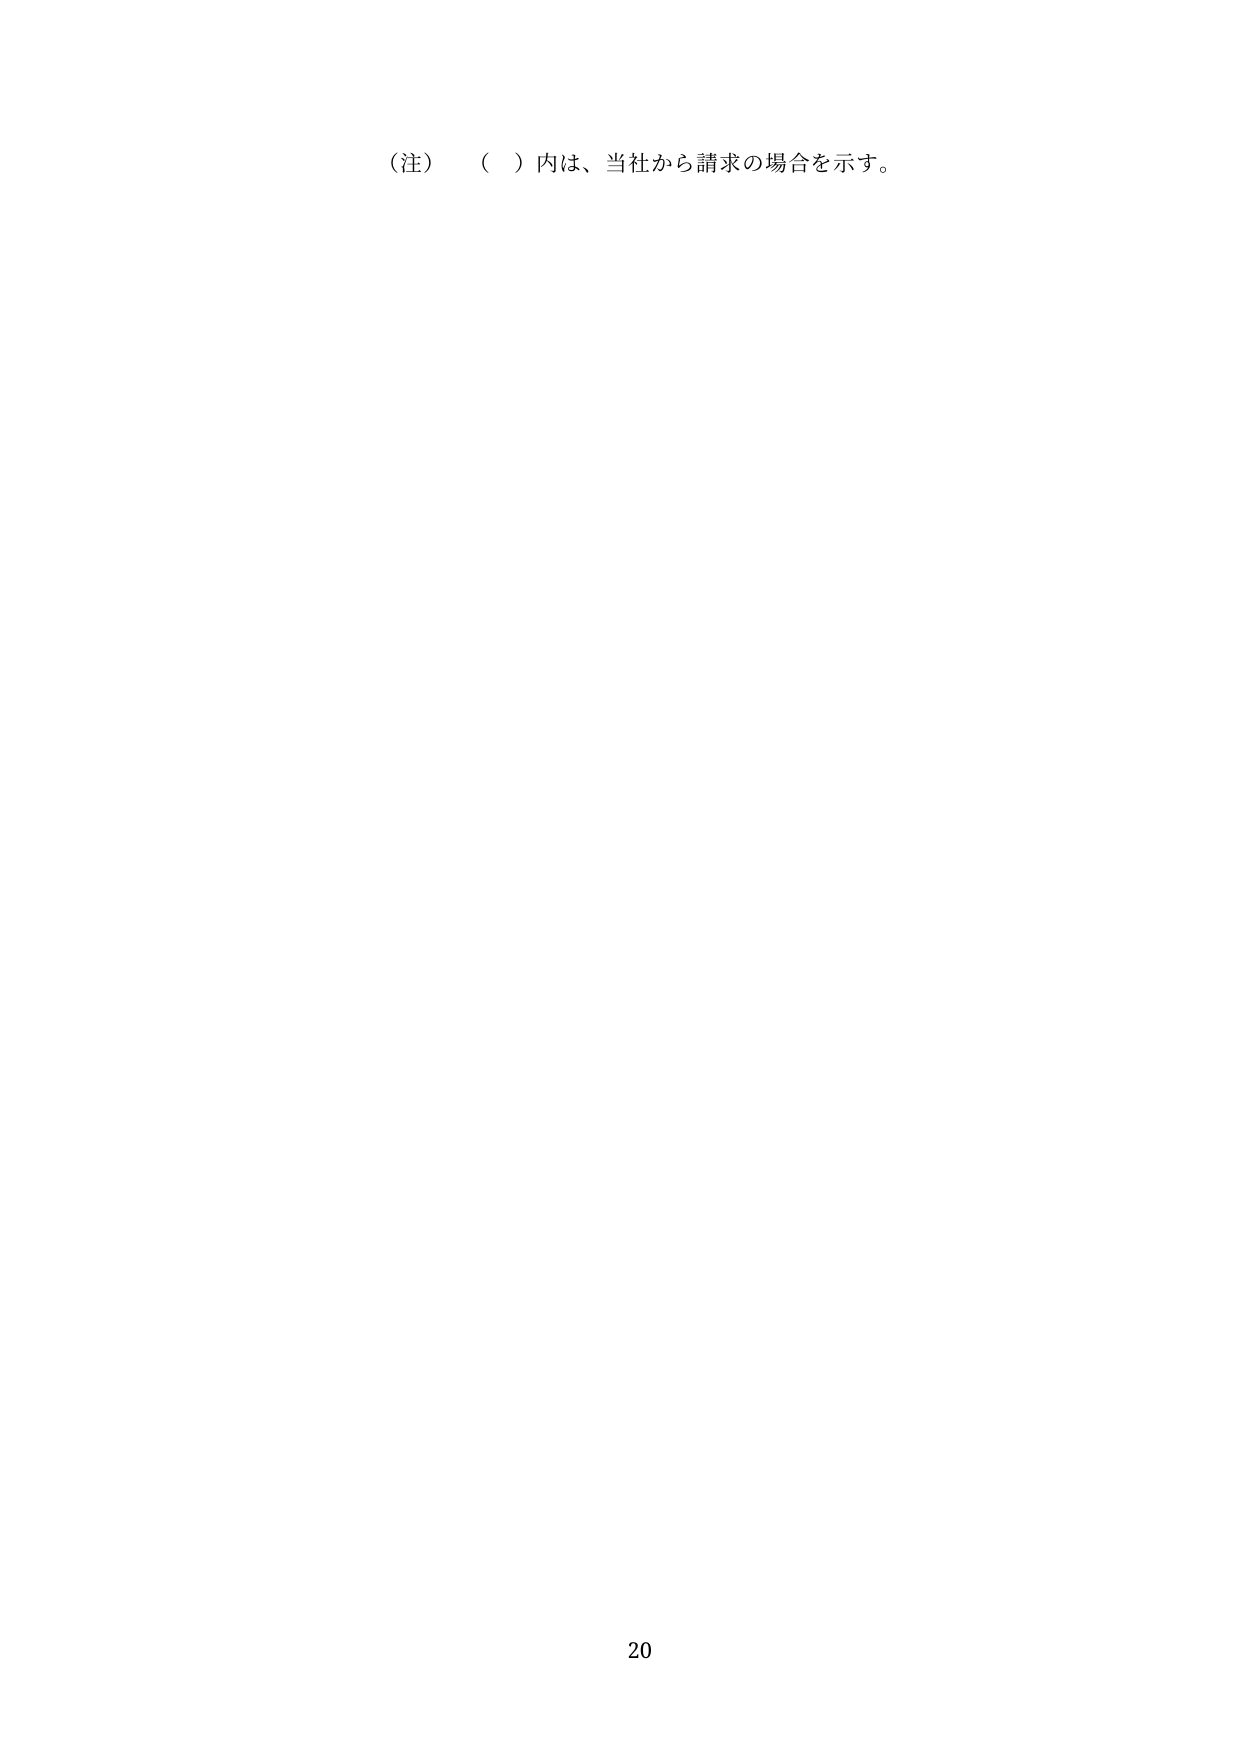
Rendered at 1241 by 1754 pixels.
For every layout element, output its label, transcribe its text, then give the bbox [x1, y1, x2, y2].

text （注） （ ）内は、当社から請求の場合を示す。 [138, 132, 1141, 192]
